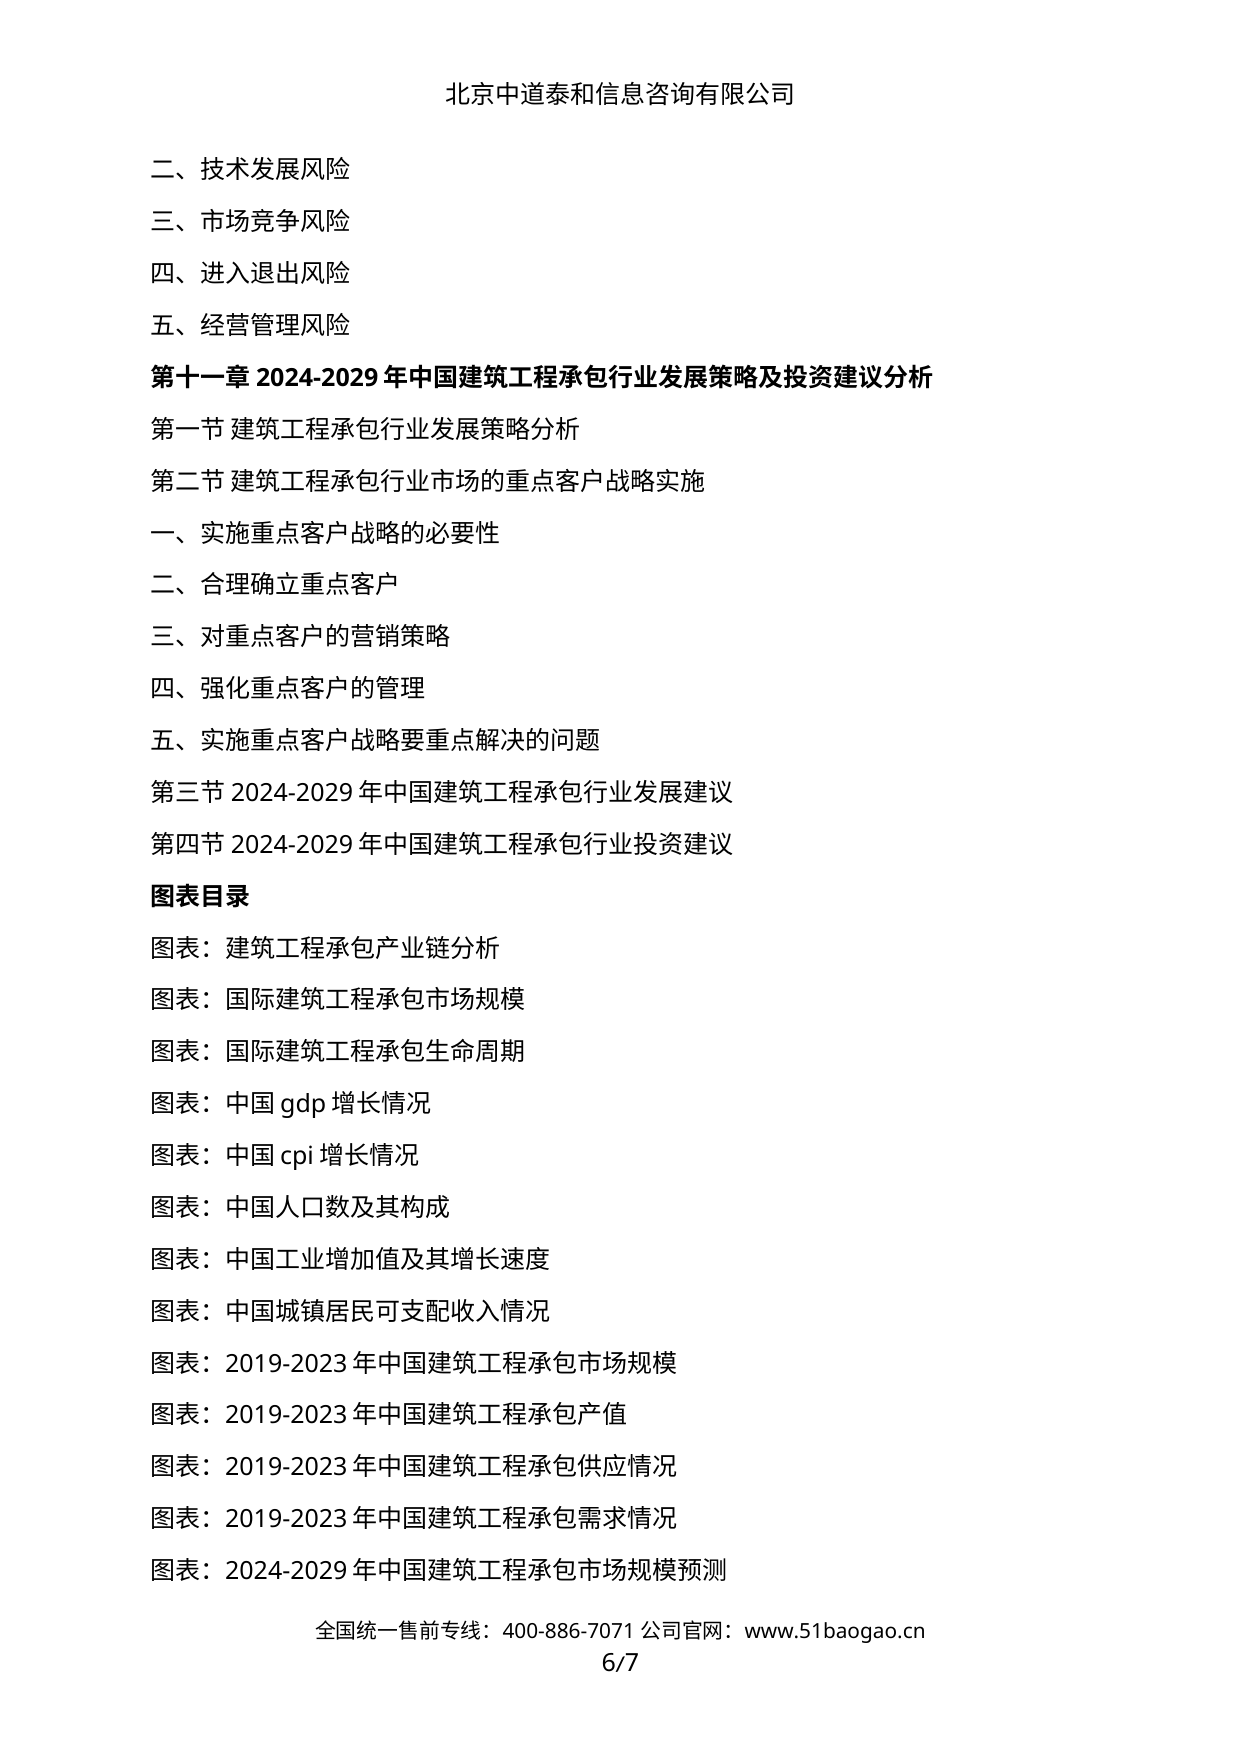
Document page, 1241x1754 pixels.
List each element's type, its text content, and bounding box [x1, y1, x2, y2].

text 二、合理确立重点客户 [150, 565, 1090, 601]
text 图表：中国人口数及其构成 [150, 1187, 1090, 1224]
text 第十一章 2024-2029年中国建筑工程承包行业发展策略及投资建议分析 [150, 357, 1090, 394]
text 五、经营管理风险 [150, 306, 1090, 342]
text 图表：中国cpi增长情况 [150, 1136, 1090, 1172]
text 第一节 建筑工程承包行业发展策略分析 [150, 409, 1090, 446]
text 图表：2019-2023年中国建筑工程承包供应情况 [150, 1447, 1090, 1483]
text 五、实施重点客户战略要重点解决的问题 [150, 721, 1090, 757]
text 四、强化重点客户的管理 [150, 669, 1090, 705]
text 图表：2024-2029年中国建筑工程承包市场规模预测 [150, 1551, 1090, 1587]
text 图表：国际建筑工程承包生命周期 [150, 1032, 1090, 1068]
text 一、实施重点客户战略的必要性 [150, 513, 1090, 549]
text 图表：中国工业增加值及其增长速度 [150, 1239, 1090, 1276]
text 三、对重点客户的营销策略 [150, 617, 1090, 653]
text 图表：中国城镇居民可支配收入情况 [150, 1291, 1090, 1327]
text 第三节 2024-2029年中国建筑工程承包行业发展建议 [150, 772, 1090, 809]
text 图表目录 [150, 876, 1090, 912]
text 图表：2019-2023年中国建筑工程承包市场规模 [150, 1343, 1090, 1379]
text 图表：中国gdp增长情况 [150, 1084, 1090, 1120]
text 图表：国际建筑工程承包市场规模 [150, 980, 1090, 1016]
text 图表：2019-2023年中国建筑工程承包产值 [150, 1395, 1090, 1431]
text 四、进入退出风险 [150, 254, 1090, 290]
text 图表：建筑工程承包产业链分析 [150, 928, 1090, 964]
text 第四节 2024-2029年中国建筑工程承包行业投资建议 [150, 824, 1090, 861]
text 第二节 建筑工程承包行业市场的重点客户战略实施 [150, 461, 1090, 497]
text 三、市场竞争风险 [150, 202, 1090, 238]
text 二、技术发展风险 [150, 150, 1090, 186]
text 图表：2019-2023年中国建筑工程承包需求情况 [150, 1499, 1090, 1535]
